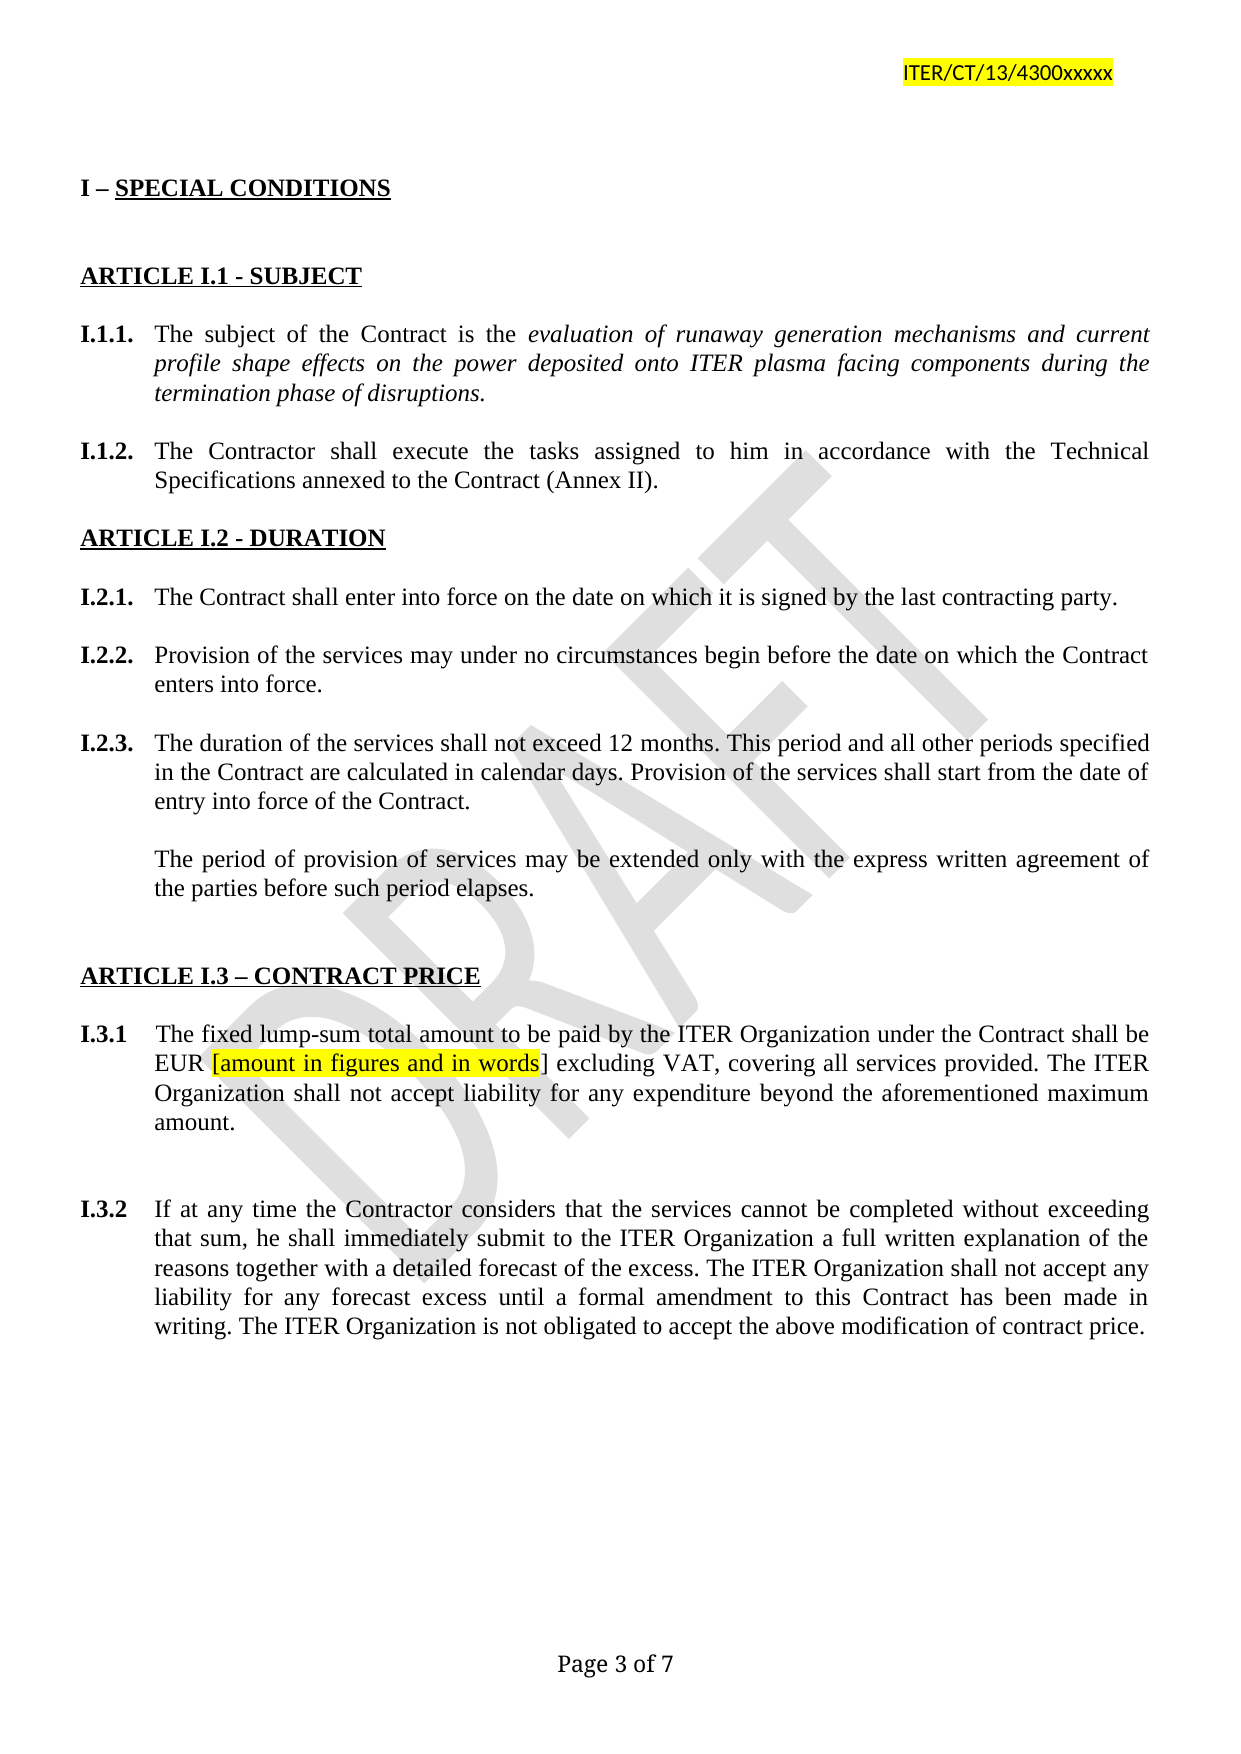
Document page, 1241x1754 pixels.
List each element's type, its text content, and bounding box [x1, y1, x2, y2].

text I.3.1 The fixed lump-sum total amount to be paid by the ITER Organization under the Contract shall be EUR [amount in figures and in words] excluding VAT, covering all services provided. The ITER Organization shall not accept liability for any expenditure beyond the aforementioned maximum amount. [80, 1019, 1150, 1136]
text I.2.1. The Contract shall enter into force on the date on which it is signed by the last contracting party. [80, 582, 1150, 611]
text Article I.3 – CONTRACT PRICE [80, 961, 1150, 990]
text I.3.2 If at any time the Contractor considers that the services cannot be completed without exceeding that sum, he shall immediately submit to the ITER Organization a full written explanation of the reasons together with a detailed forecast of the excess. The ITER Organization shall not accept any liability for any forecast excess until a formal amendment to this Contract has been made in writing. The ITER Organization is not obligated to accept the above modification of contract price. [80, 1194, 1150, 1340]
text I.1.2. The Contractor shall execute the tasks assigned to him in accordance with the Technical Specifications annexed to the Contract (Annex II). [80, 436, 1150, 494]
text Article I.1 - Subject [80, 261, 1150, 290]
text I.2.2. Provision of the services may under no circumstances begin before the date on which the Contract enters into force. [80, 640, 1150, 698]
text The period of provision of services may be extended only with the express written agreement of the parties before such period elapses. [154, 844, 1150, 903]
text I – Special Conditions [80, 173, 1150, 203]
text I.1.1. The subject of the Contract is the evaluation of runaway generation mechanisms and current profile shape effects on the power deposited onto ITER plasma facing components during the termination phase of disruptions. [80, 319, 1150, 407]
text I.2.3. The duration of the services shall not exceed 12 months. This period and all other periods specified in the Contract are calculated in calendar days. Provision of the services shall start from the date of entry into force of the Contract. [80, 728, 1150, 815]
text Article I.2 - Duration [80, 523, 1150, 553]
